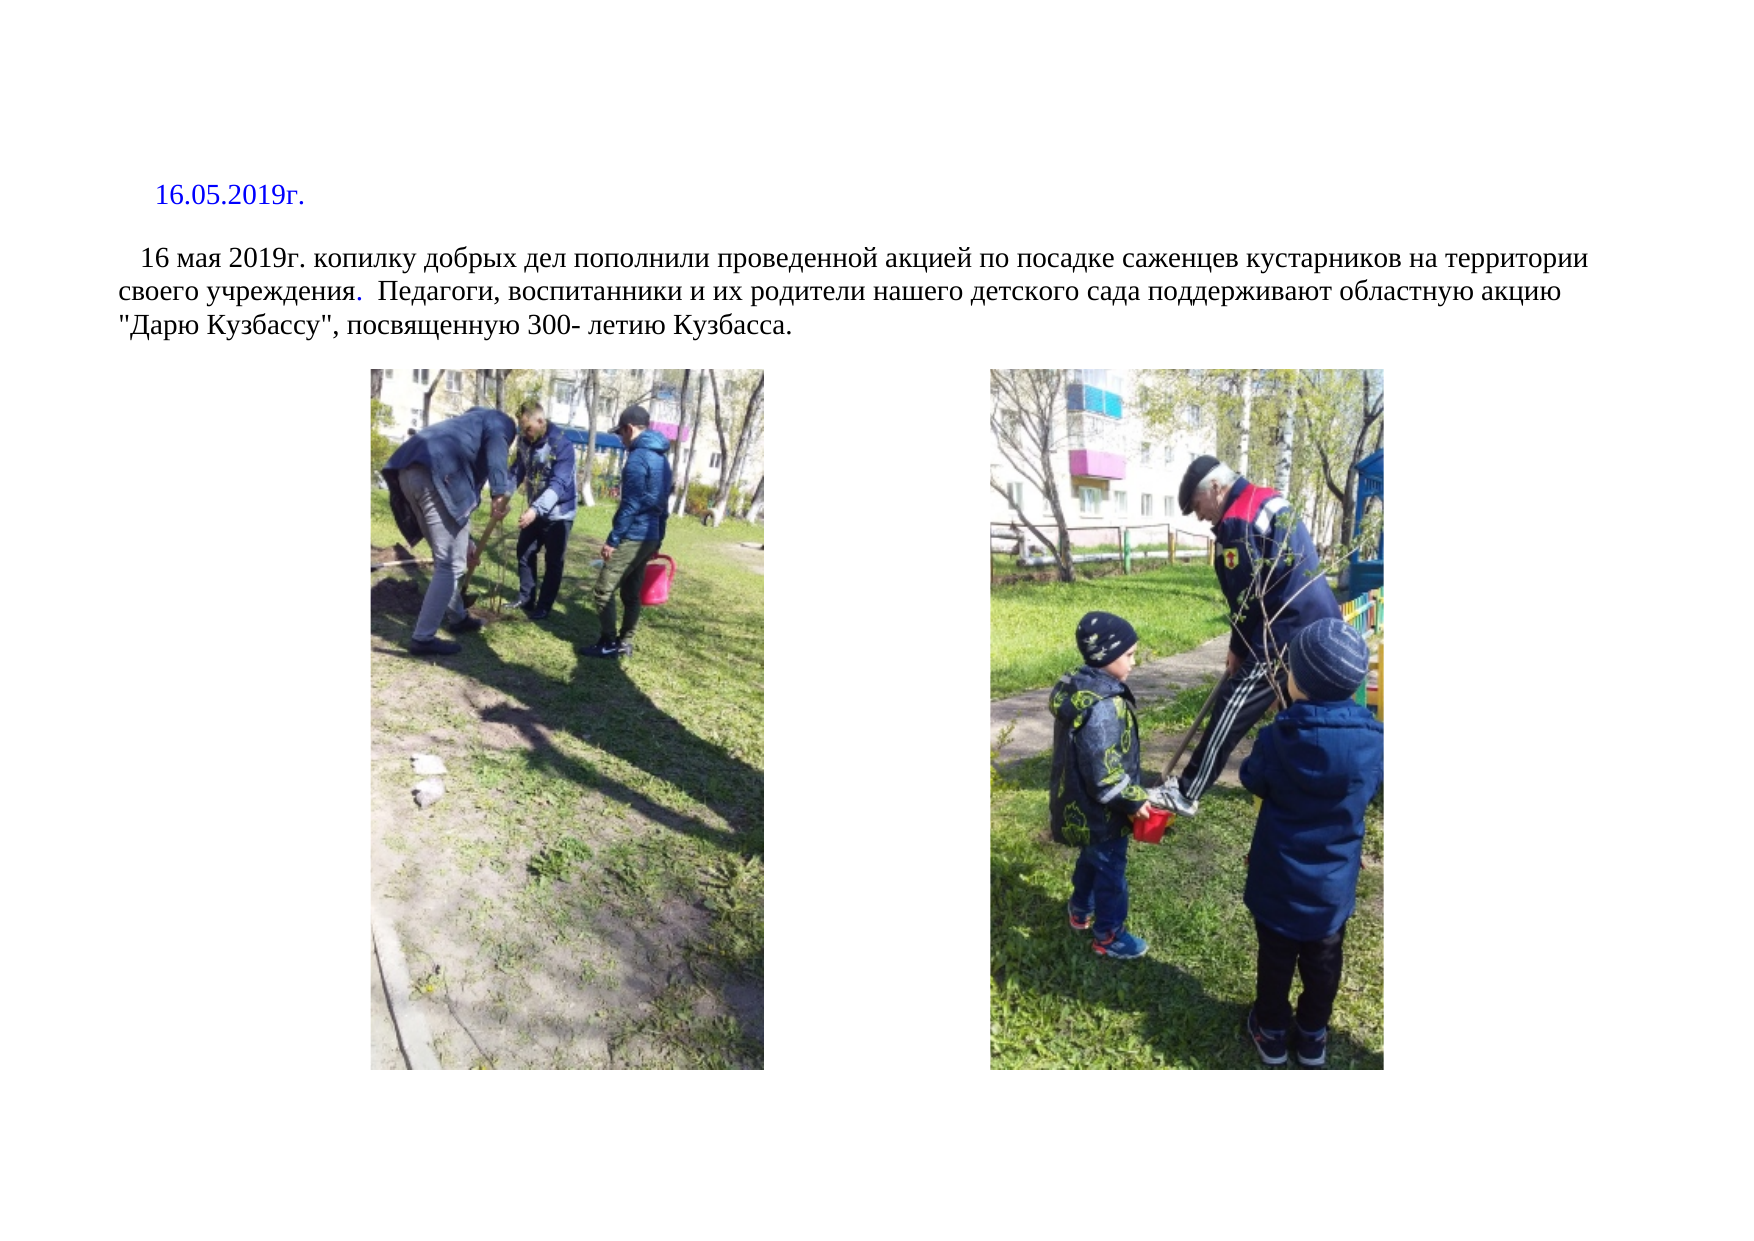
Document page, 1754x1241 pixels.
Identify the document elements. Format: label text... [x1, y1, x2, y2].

text 16.05.2019г. [118, 177, 1636, 211]
text 16 мая 2019г. копилку добрых дел пополнили проведенной акцией по посадке саженцев кустарников на территории своего учреждения. Педагоги, воспитанники и их родители нашего детского сада поддерживают областную акцию "Дарю Кузбассу", посвященную 300- летию Кузбасса. [118, 240, 1636, 341]
picture [990, 369, 1384, 1070]
picture [370, 369, 764, 1070]
